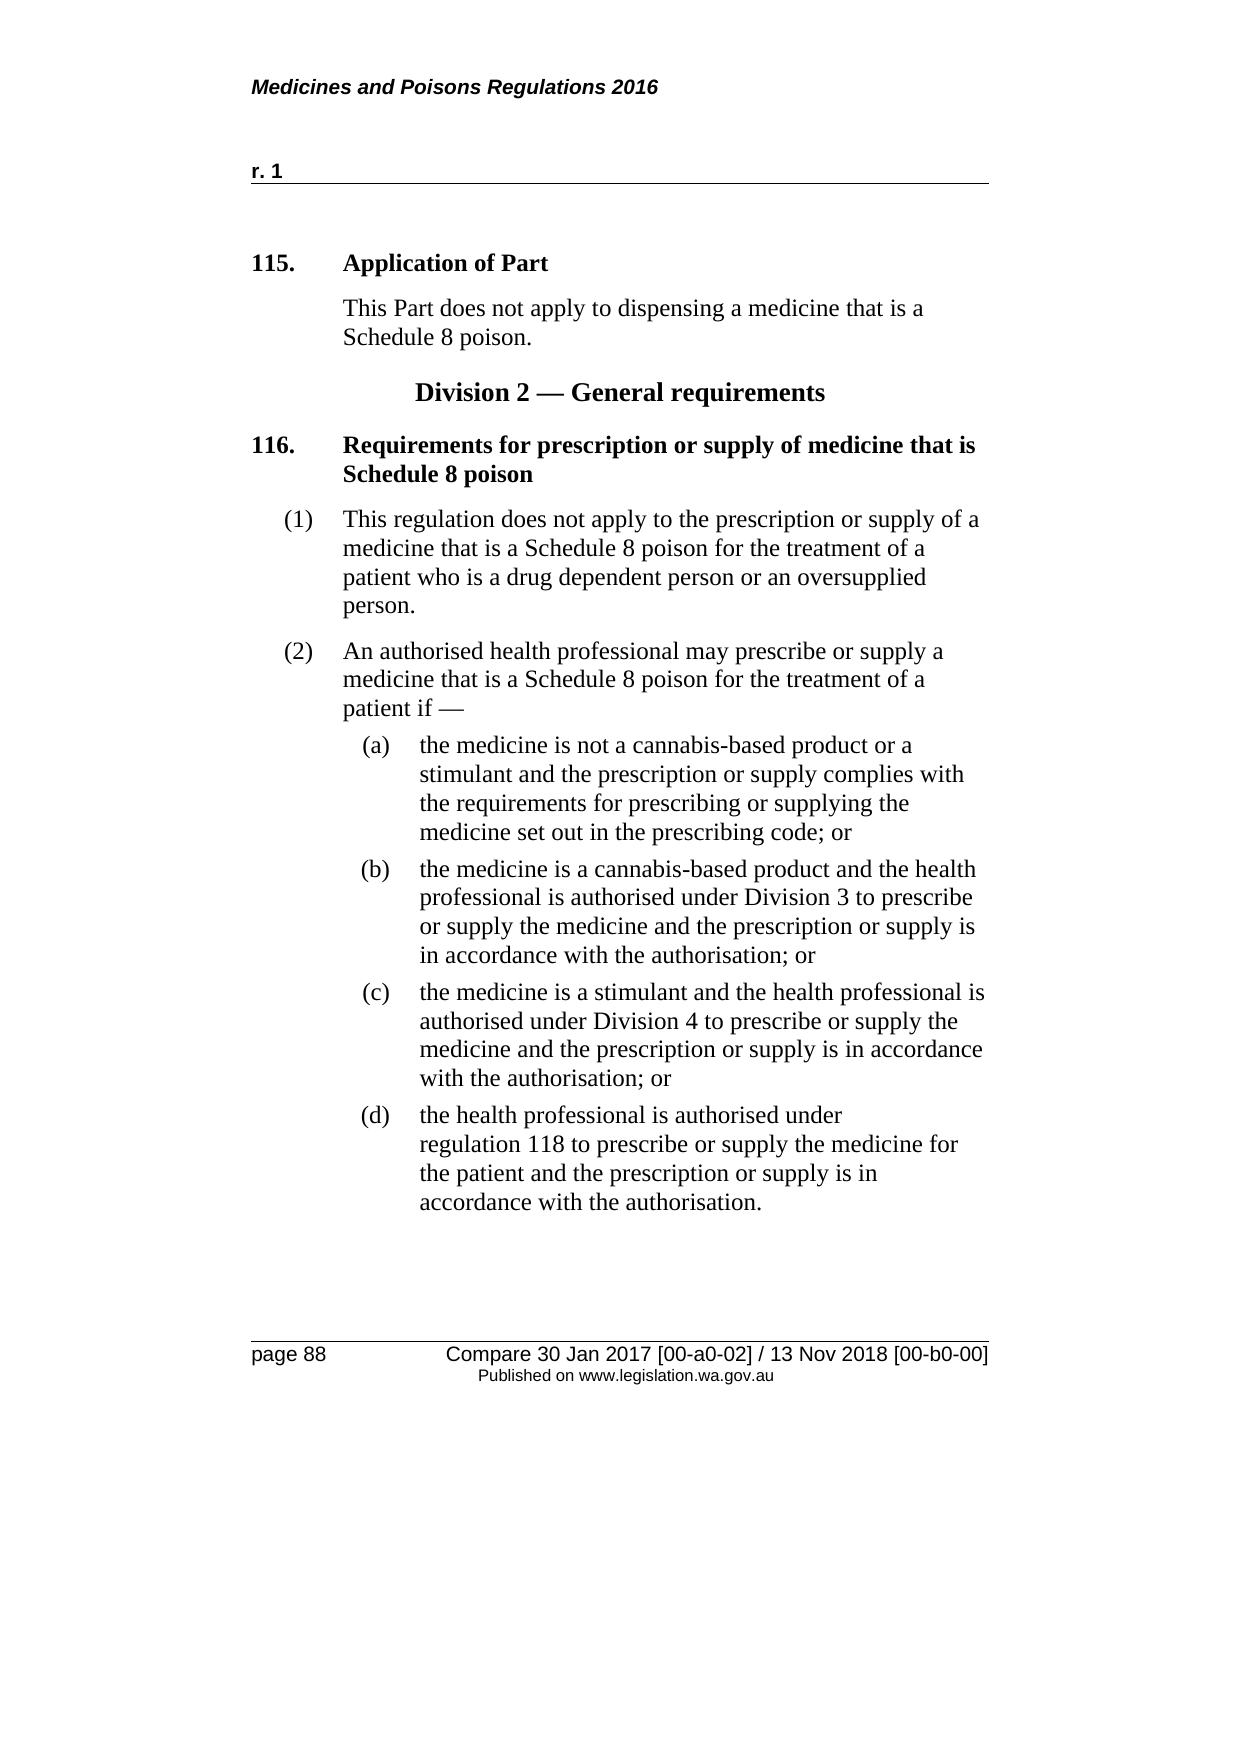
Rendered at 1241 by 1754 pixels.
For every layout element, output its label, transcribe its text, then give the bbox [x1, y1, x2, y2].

text (1) This regulation does not apply to the prescription or supply of a medicine that is a Schedule 8 poison for the treatment of a patient who is a drug dependent person or an oversupplied person. [251, 504, 989, 619]
text (d) the health professional is authorised under regulation 118 to prescribe or supply the medicine for the patient and the prescription or supply is in accordance with the authorisation. [251, 1100, 989, 1215]
subtitle 115. Application of Part [251, 248, 989, 277]
text (2) An authorised health professional may prescribe or supply a medicine that is a Schedule 8 poison for the treatment of a patient if — [251, 636, 989, 722]
subtitle Division 2 — General requirements [251, 376, 989, 407]
text (b) the medicine is a cannabis-based product and the health professional is authorised under Division 3 to prescribe or supply the medicine and the prescription or supply is in accordance with the authorisation; or [251, 854, 989, 969]
subtitle 116. Requirements for prescription or supply of medicine that is Schedule 8 poison [251, 430, 989, 487]
text (a) the medicine is not a cannabis-based product or a stimulant and the prescription or supply complies with the requirements for prescribing or supplying the medicine set out in the prescribing code; or [251, 730, 989, 845]
text This Part does not apply to dispensing a medicine that is a Schedule 8 poison. [251, 293, 989, 351]
text (c) the medicine is a stimulant and the health professional is authorised under Division 4 to prescribe or supply the medicine and the prescription or supply is in accordance with the authorisation; or [251, 977, 989, 1092]
